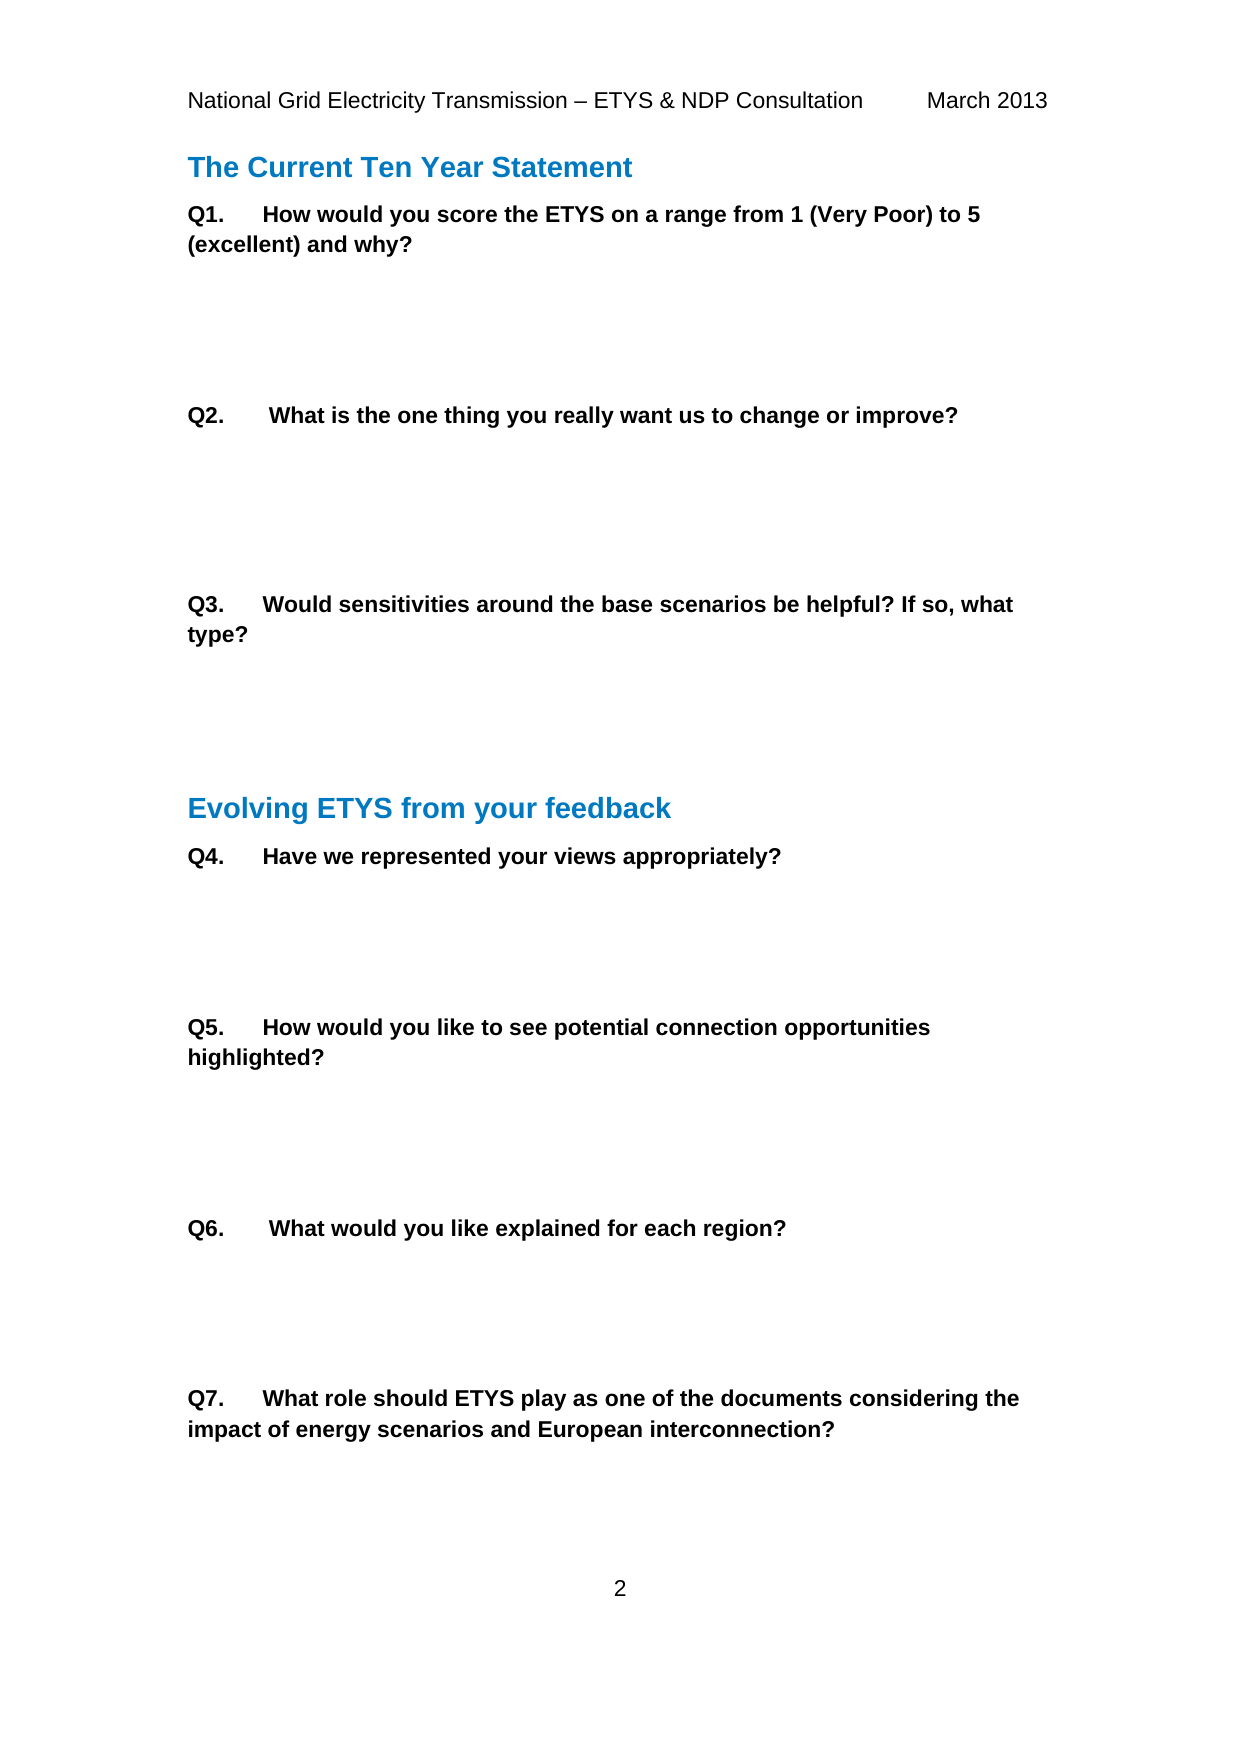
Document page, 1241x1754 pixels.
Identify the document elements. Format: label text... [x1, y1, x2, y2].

text Q2. What is the one thing you really want us to change or improve? [187, 402, 1053, 428]
text Q6. What would you like explained for each region? [187, 1214, 1053, 1241]
text Q7. What role should ETYS play as one of the documents considering the impact of energy scenarios and European interconnection? [187, 1385, 1053, 1442]
subtitle Evolving ETYS from your feedback [187, 792, 1053, 825]
subtitle The Current Ten Year Statement [187, 150, 1053, 183]
text Q1. How would you score the ETYS on a range from 1 (Very Poor) to 5 (excellent) and why? [187, 201, 1053, 258]
text Q3. Would sensitivities around the base scenarios be helpful? If so, what type? [187, 591, 1053, 647]
text Q5. How would you like to see potential connection opportunities highlighted? [187, 1013, 1053, 1070]
text Q4. Have we represented your views appropriately? [187, 843, 1053, 869]
